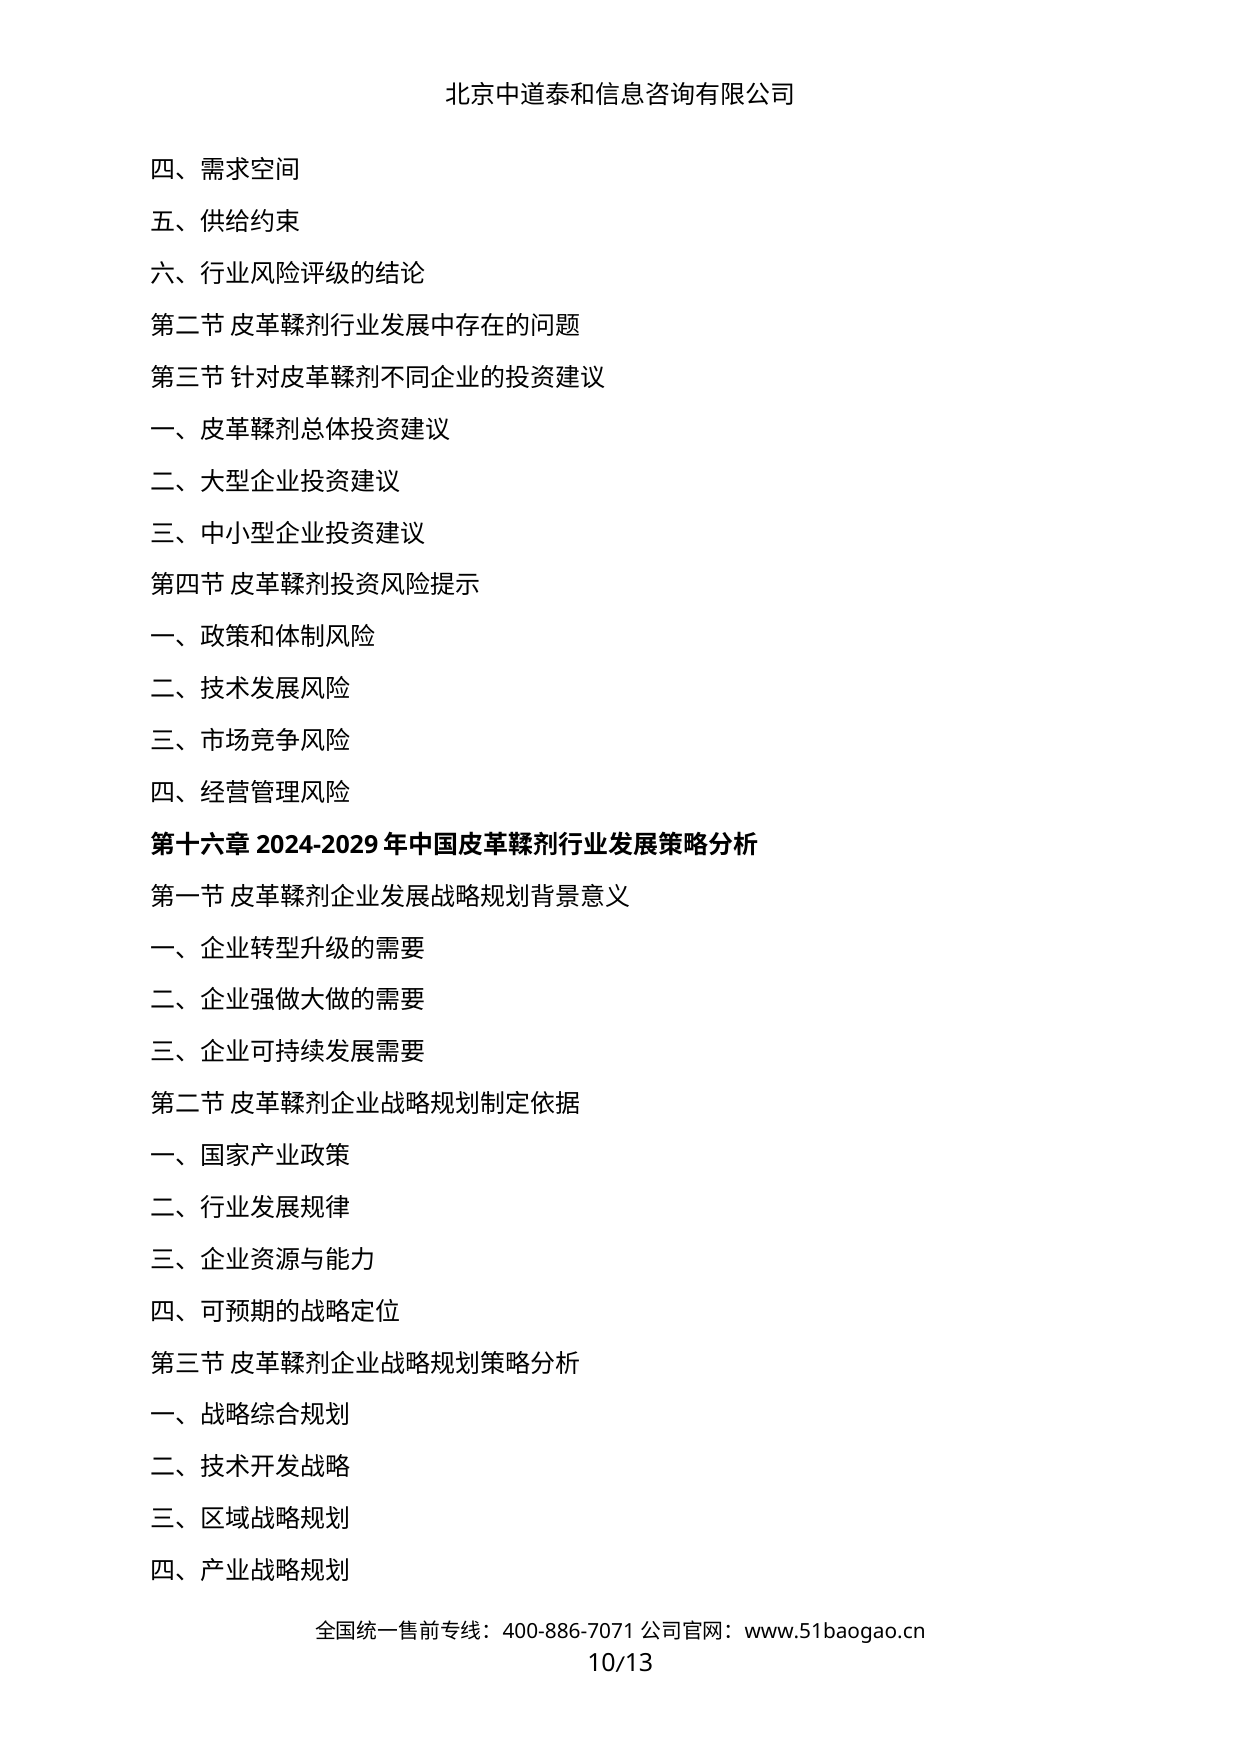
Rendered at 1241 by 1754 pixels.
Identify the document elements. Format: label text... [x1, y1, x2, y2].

text 第二节 皮革鞣剂企业战略规划制定依据 [150, 1084, 1090, 1120]
text 三、中小型企业投资建议 [150, 513, 1090, 549]
text 第三节 针对皮革鞣剂不同企业的投资建议 [150, 357, 1090, 394]
text 四、经营管理风险 [150, 772, 1090, 809]
text 第一节 皮革鞣剂企业发展战略规划背景意义 [150, 876, 1090, 912]
text 第十六章 2024-2029年中国皮革鞣剂行业发展策略分析 [150, 824, 1090, 861]
text 二、行业发展规律 [150, 1187, 1090, 1224]
text 第四节 皮革鞣剂投资风险提示 [150, 565, 1090, 601]
text 二、大型企业投资建议 [150, 461, 1090, 497]
text 三、企业可持续发展需要 [150, 1032, 1090, 1068]
text 一、国家产业政策 [150, 1136, 1090, 1172]
text 一、皮革鞣剂总体投资建议 [150, 409, 1090, 446]
text 三、企业资源与能力 [150, 1239, 1090, 1276]
text 四、需求空间 [150, 150, 1090, 186]
text 四、产业战略规划 [150, 1551, 1090, 1587]
text 三、市场竞争风险 [150, 721, 1090, 757]
text 一、企业转型升级的需要 [150, 928, 1090, 964]
text 一、政策和体制风险 [150, 617, 1090, 653]
text 二、企业强做大做的需要 [150, 980, 1090, 1016]
text 二、技术发展风险 [150, 669, 1090, 705]
text 三、区域战略规划 [150, 1499, 1090, 1535]
text 四、可预期的战略定位 [150, 1291, 1090, 1327]
text 一、战略综合规划 [150, 1395, 1090, 1431]
text 二、技术开发战略 [150, 1447, 1090, 1483]
text 六、行业风险评级的结论 [150, 254, 1090, 290]
text 第二节 皮革鞣剂行业发展中存在的问题 [150, 306, 1090, 342]
text 第三节 皮革鞣剂企业战略规划策略分析 [150, 1343, 1090, 1379]
text 五、供给约束 [150, 202, 1090, 238]
